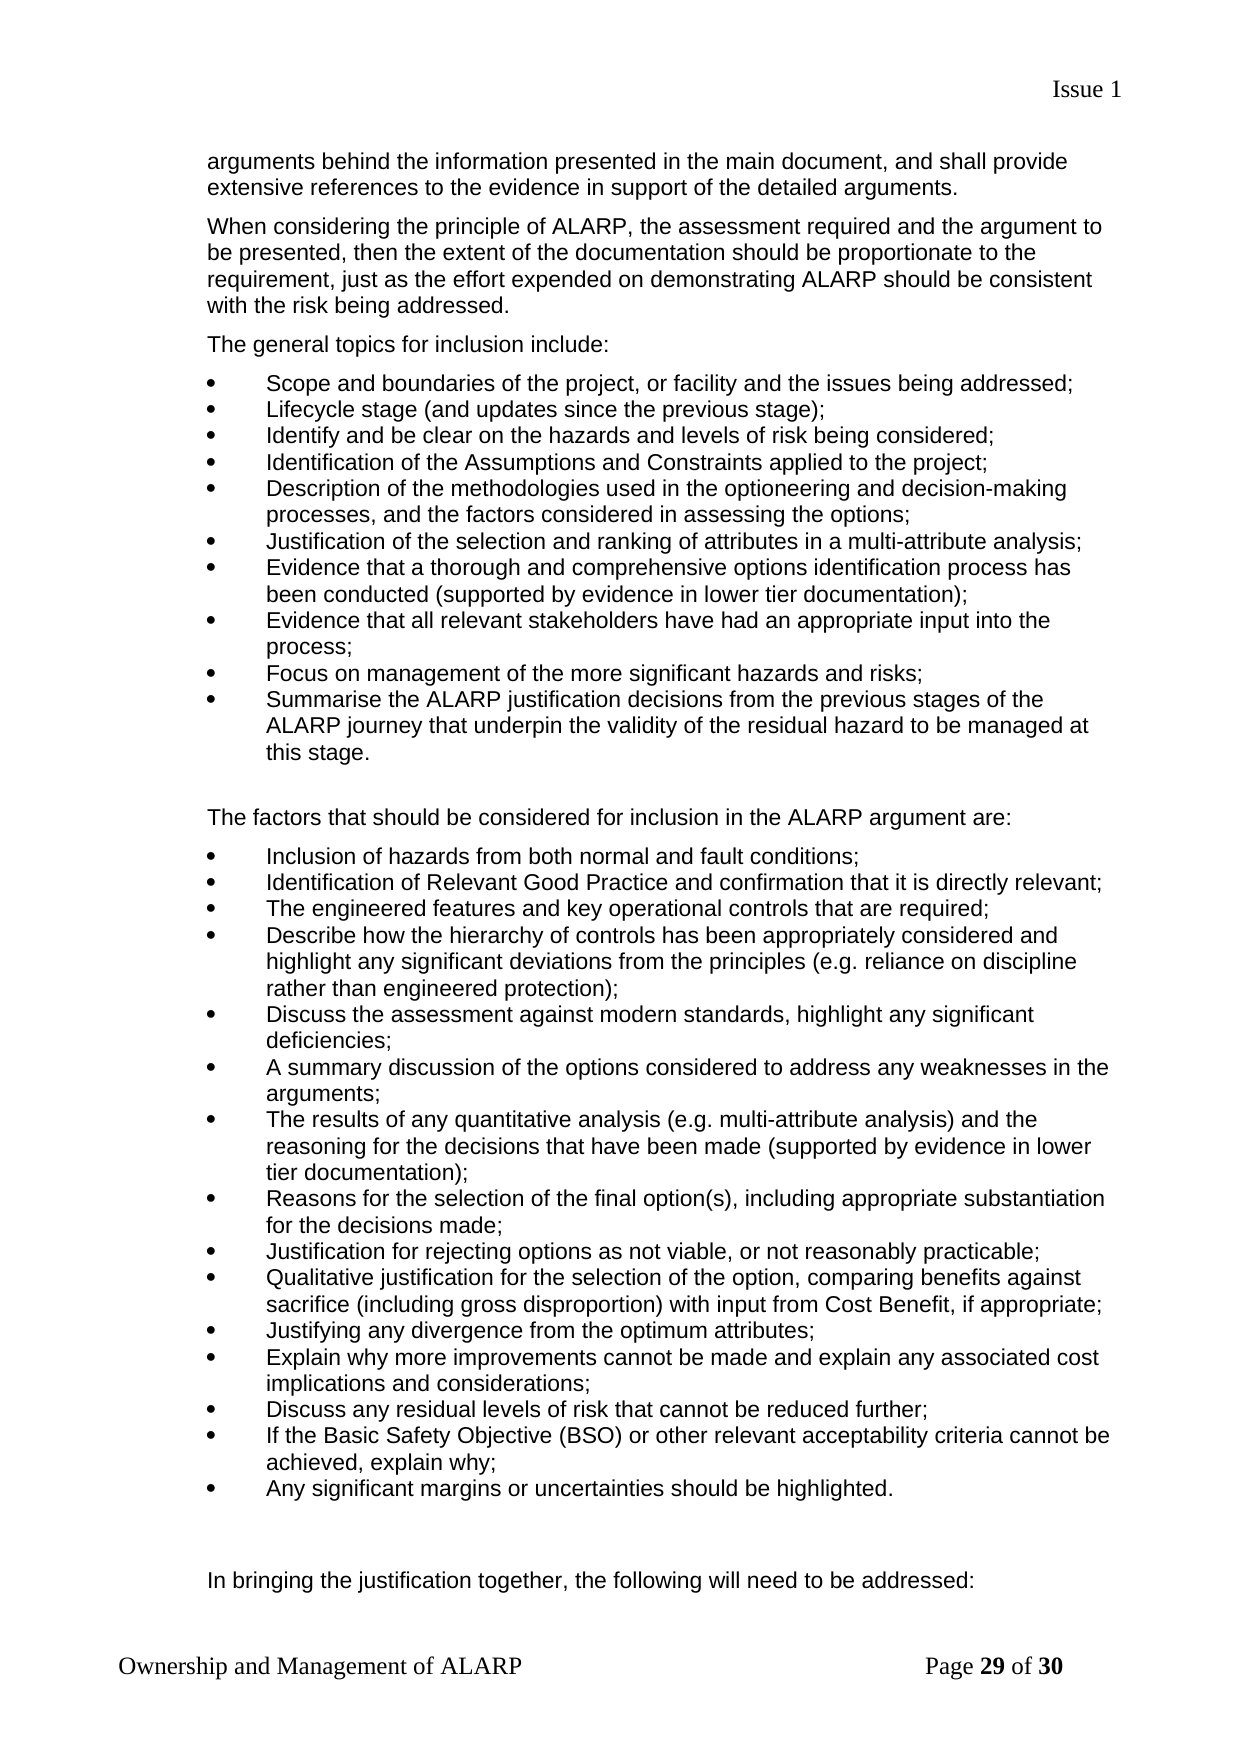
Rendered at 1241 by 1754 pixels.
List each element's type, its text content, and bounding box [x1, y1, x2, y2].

list Discuss any residual levels of risk that cannot be reduced further; [207, 1396, 1122, 1422]
list Justification for rejecting options as not viable, or not reasonably practicable; [207, 1238, 1122, 1264]
list Scope and boundaries of the project, or facility and the issues being addressed; [207, 370, 1122, 396]
list Summarise the ALARP justification decisions from the previous stages of the ALARP journey that underpin the validity of the residual hazard to be managed at this stage. [207, 686, 1122, 765]
list Description of the methodologies used in the optioneering and decision-making processes, and the factors considered in assessing the options; [207, 475, 1122, 528]
list Justifying any divergence from the optimum attributes; [207, 1317, 1122, 1343]
list Lifecycle stage (and updates since the previous stage); [207, 396, 1122, 422]
list A summary discussion of the options considered to address any weaknesses in the arguments; [207, 1053, 1122, 1106]
list Identification of Relevant Good Practice and confirmation that it is directly relevant; [207, 869, 1122, 895]
list Discuss the assessment against modern standards, highlight any significant deficiencies; [207, 1001, 1122, 1053]
list Reasons for the selection of the final option(s), including appropriate substantiation for the decisions made; [207, 1185, 1122, 1238]
list The results of any quantitative analysis (e.g. multi-attribute analysis) and the reasoning for the decisions that have been made (supported by evidence in lower tier documentation); [207, 1106, 1122, 1185]
list Describe how the hierarchy of controls has been appropriately considered and highlight any significant deviations from the principles (e.g. reliance on discipline rather than engineered protection); [207, 922, 1122, 1001]
text In bringing the justification together, the following will need to be addressed: [207, 1567, 1122, 1593]
list Justification of the selection and ranking of attributes in a multi-attribute analysis; [207, 528, 1122, 554]
list Inclusion of hazards from both normal and fault conditions; [207, 843, 1122, 869]
list If the Basic Safety Objective (BSO) or other relevant acceptability criteria cannot be achieved, explain why; [207, 1422, 1122, 1475]
text The factors that should be considered for inclusion in the ALARP argument are: [207, 804, 1122, 830]
list Qualitative justification for the selection of the option, comparing benefits against sacrifice (including gross disproportion) with input from Cost Benefit, if appropriate; [207, 1264, 1122, 1317]
text When considering the principle of ALARP, the assessment required and the argument to be presented, then the extent of the documentation should be proportionate to the requirement, just as the effort expended on demonstrating ALARP should be consistent with the risk being addressed. [207, 213, 1122, 318]
list Identification of the Assumptions and Constraints applied to the project; [207, 449, 1122, 475]
text The general topics for inclusion include: [207, 331, 1122, 357]
list Any significant margins or uncertainties should be highlighted. [207, 1475, 1122, 1502]
list Evidence that a thorough and comprehensive options identification process has been conducted (supported by evidence in lower tier documentation); [207, 554, 1122, 607]
list Evidence that all relevant stakeholders have had an appropriate input into the process; [207, 607, 1122, 659]
list Explain why more improvements cannot be made and explain any associated cost implications and considerations; [207, 1343, 1122, 1396]
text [207, 148, 1122, 200]
list Focus on management of the more significant hazards and risks; [207, 659, 1122, 686]
list Identify and be clear on the hazards and levels of risk being considered; [207, 422, 1122, 449]
list The engineered features and key operational controls that are required; [207, 895, 1122, 922]
